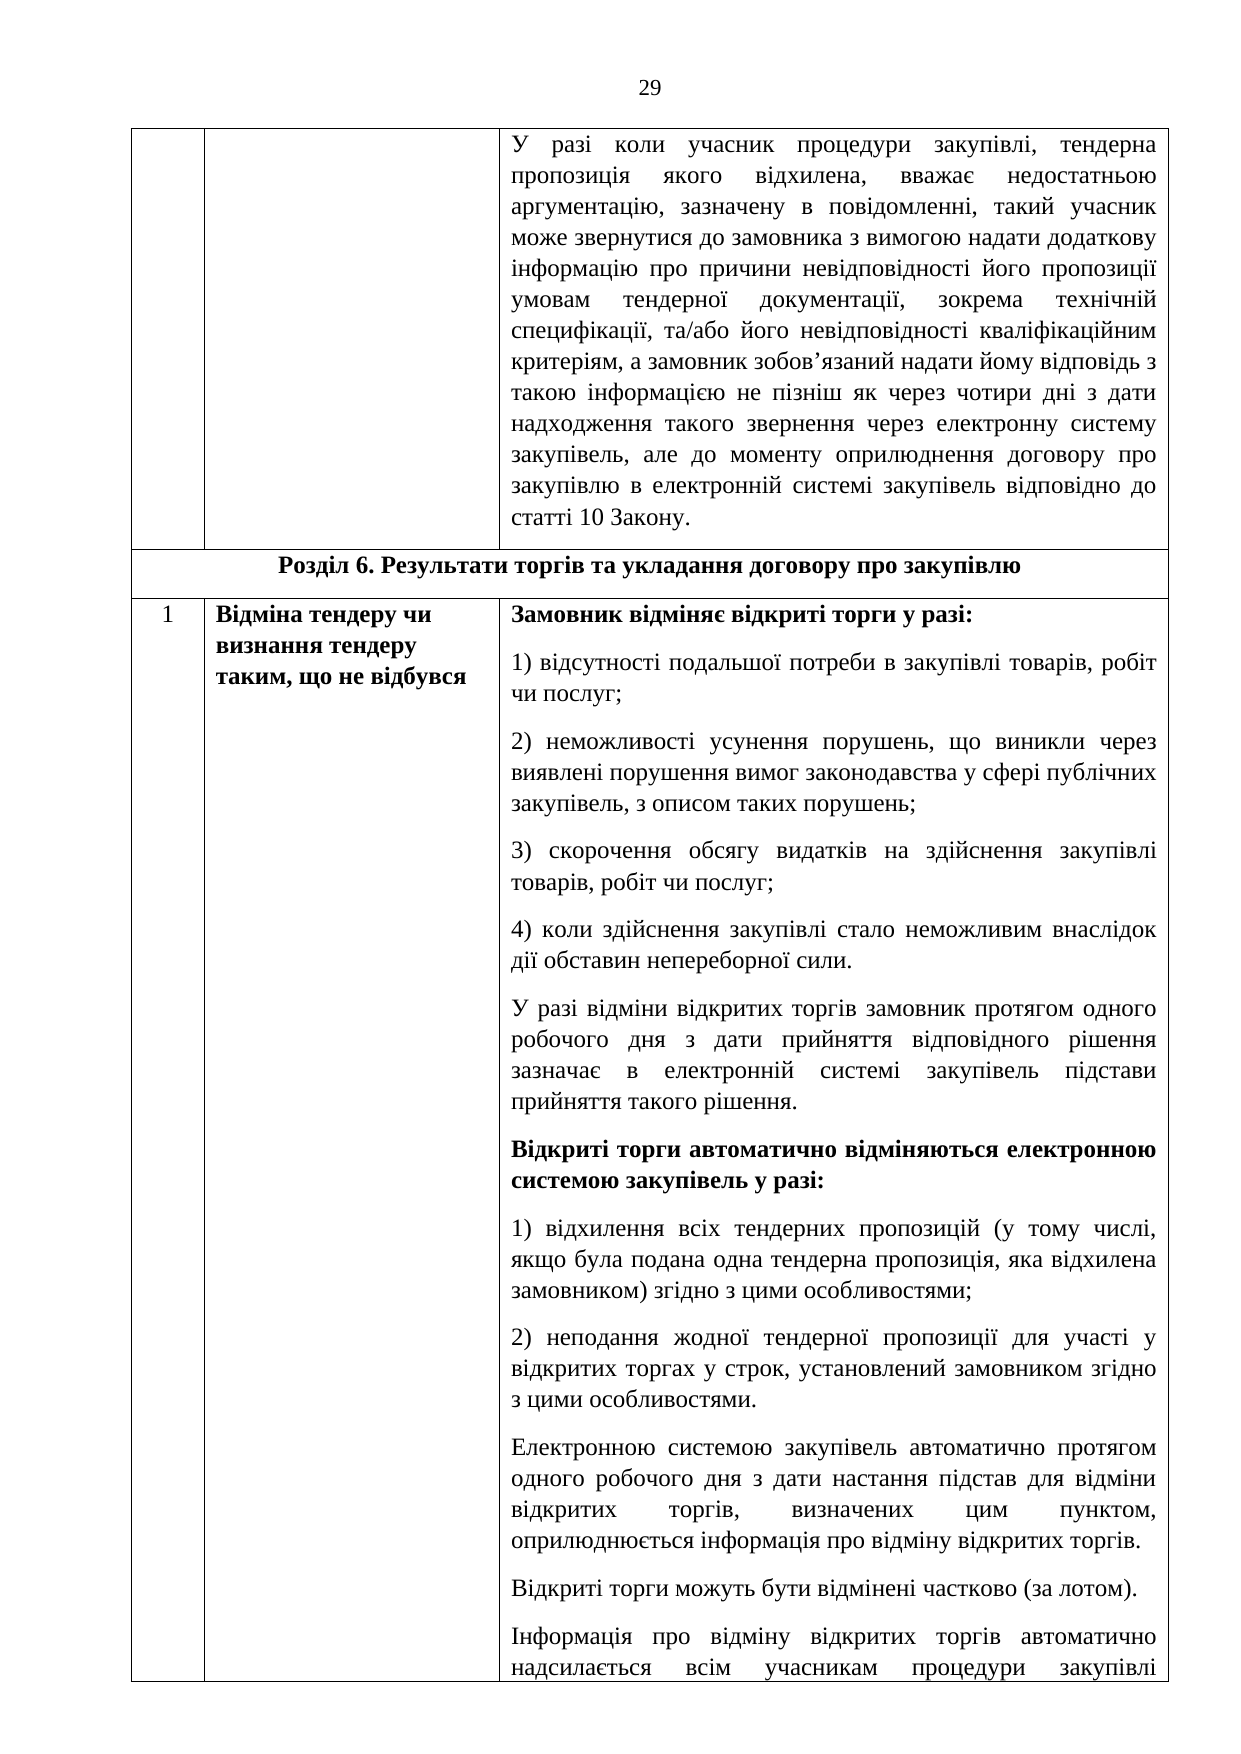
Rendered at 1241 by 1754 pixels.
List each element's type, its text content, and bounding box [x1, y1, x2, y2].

table_cell 1 [132, 599, 204, 1681]
table_cell Розділ 6. Результати торгів та укладання договору про закупівлю [132, 550, 1168, 598]
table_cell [205, 599, 499, 1681]
table_cell 3 [132, 129, 204, 549]
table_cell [500, 599, 1168, 1681]
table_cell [205, 129, 499, 549]
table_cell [500, 129, 1168, 549]
